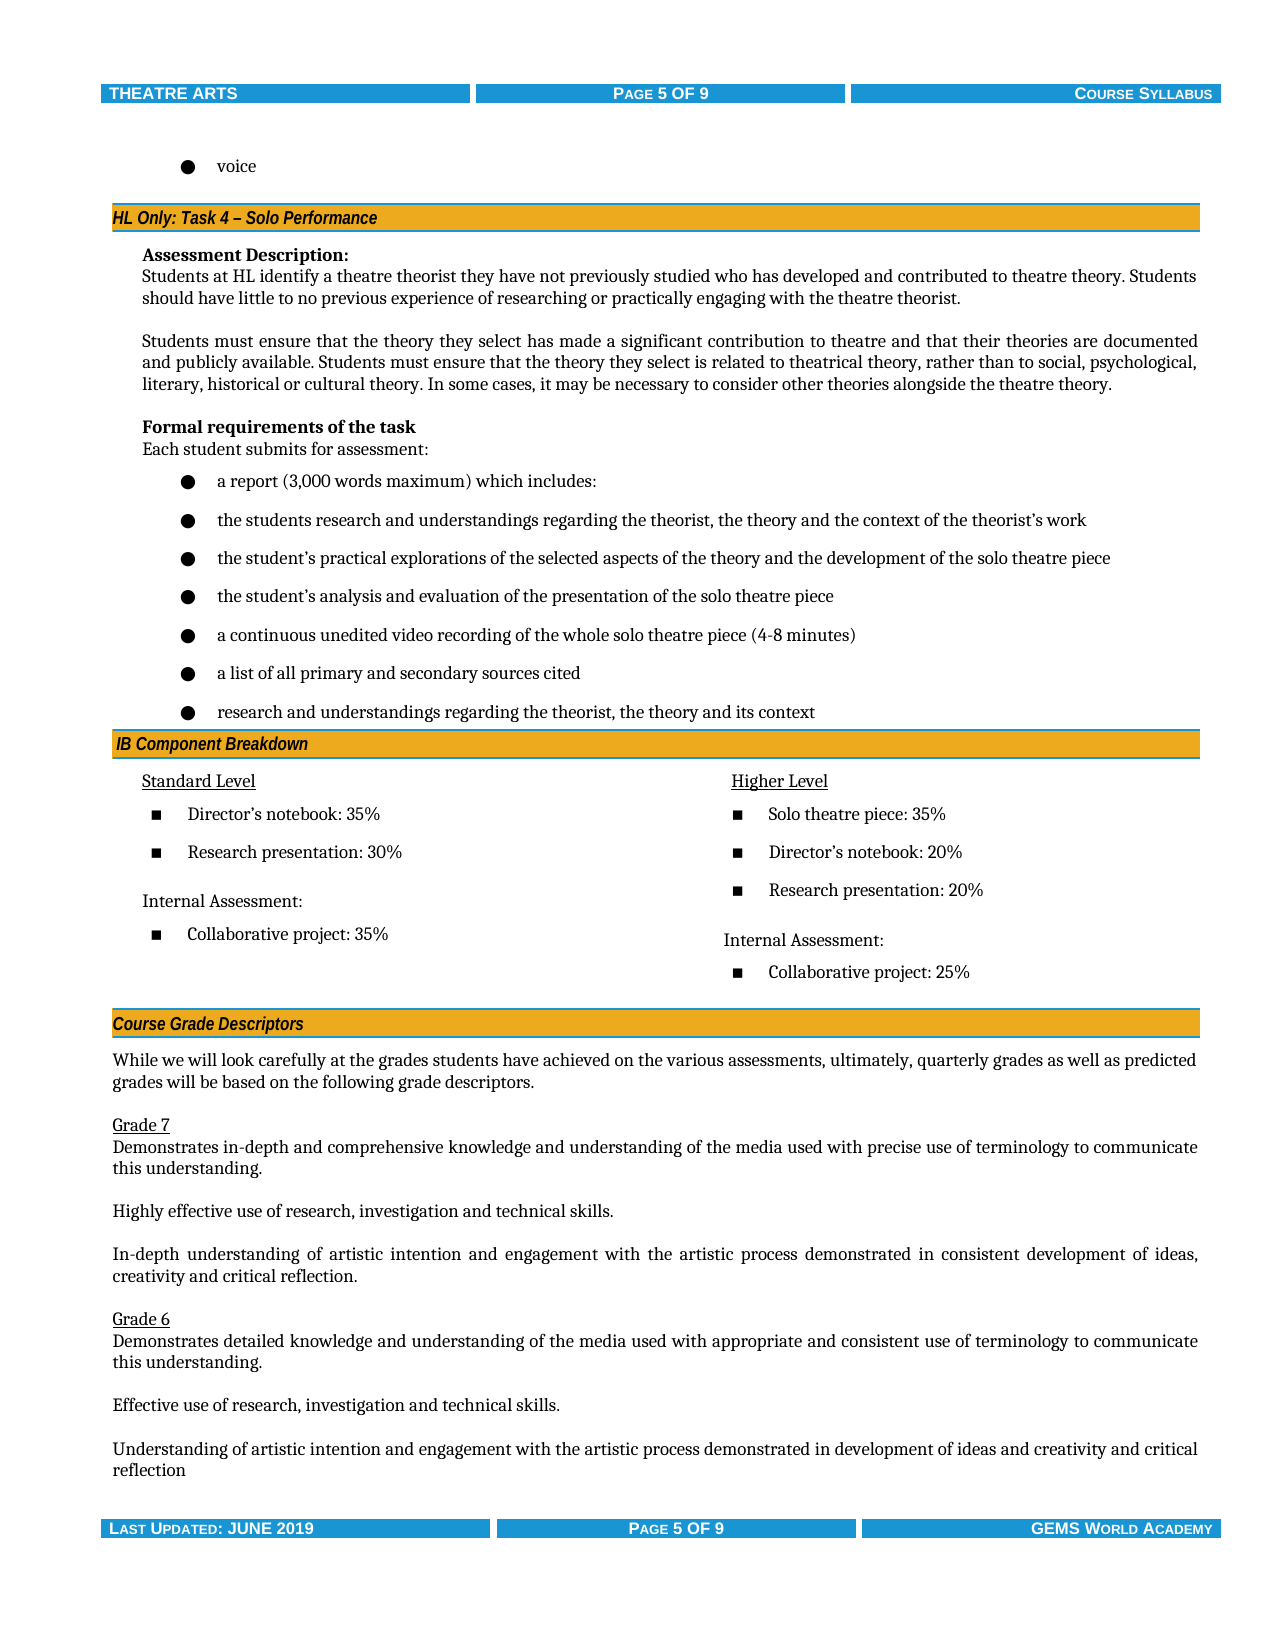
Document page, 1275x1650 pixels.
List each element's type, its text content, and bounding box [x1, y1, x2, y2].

list Research presentation: 20% [731, 869, 1200, 907]
list Collaborative project: 35% [150, 912, 619, 951]
text Demonstrates detailed knowledge and understanding of the media used with appropriate and consistent use of terminology to communicate this understanding. [112, 1330, 1200, 1373]
list voice [179, 145, 1200, 183]
list Solo theatre piece: 35% [731, 792, 1200, 831]
text Effective use of research, investigation and technical skills. [112, 1395, 1200, 1416]
text IB Component Breakdown [112, 730, 1200, 759]
list the student’s practical explorations of the selected aspects of the theory and the development of the solo theatre piece [179, 537, 1200, 575]
list Director’s notebook: 20% [731, 831, 1200, 869]
text Assessment Description: [142, 244, 1200, 266]
text Formal requirements of the task [142, 417, 1200, 438]
text Internal Assessment: [694, 929, 1200, 951]
text Standard Level [142, 771, 619, 792]
list a list of all primary and secondary sources cited [179, 652, 1200, 691]
list Director’s notebook: 35% [150, 792, 619, 831]
text In-depth understanding of artistic intention and engagement with the artistic process demonstrated in consistent development of ideas, creativity and critical reflection. [112, 1244, 1200, 1287]
list a continuous unedited video recording of the whole solo theatre piece (4-8 minutes) [179, 614, 1200, 652]
list research and understandings regarding the theorist, the theory and its context [179, 691, 1200, 729]
text While we will look carefully at the grades students have achieved on the various assessments, ultimately, quarterly grades as well as predicted grades will be based on the following grade descriptors. [112, 1050, 1200, 1093]
list the student’s analysis and evaluation of the presentation of the solo theatre piece [179, 575, 1200, 614]
text Internal Assessment: [112, 891, 619, 912]
text Students must ensure that the theory they select has made a significant contribution to theatre and that their theories are documented and publicly available. Students must ensure that the theory they select is related to theatrical theory, rather than to social, psychological, literary, historical or cultural theory. In some cases, it may be necessary to consider other theories alongside the theatre theory. [142, 331, 1200, 395]
list Research presentation: 30% [150, 831, 619, 869]
list the students research and understandings regarding the theorist, the theory and the context of the theorist’s work [179, 498, 1200, 537]
text Demonstrates in-depth and comprehensive knowledge and understanding of the media used with precise use of terminology to communicate this understanding. [112, 1136, 1200, 1179]
text Understanding of artistic intention and engagement with the artistic process demonstrated in development of ideas and creativity and critical reflection [112, 1438, 1200, 1481]
text Higher Level [694, 771, 1200, 792]
text HL Only: Task 4 – Solo Performance [112, 204, 1200, 232]
text Each student submits for assessment: [142, 438, 1200, 460]
text Students at HL identify a theatre theorist they have not previously studied who has developed and contributed to theatre theory. Students should have little to no previous experience of researching or practically engaging with the theatre theorist. [142, 266, 1200, 309]
list Collaborative project: 25% [731, 951, 1200, 989]
text Grade 6 [112, 1309, 1200, 1330]
text Course Grade Descriptors [112, 1009, 1200, 1038]
text Highly effective use of research, investigation and technical skills. [112, 1201, 1200, 1222]
text Grade 7 [112, 1114, 1200, 1136]
list a report (3,000 words maximum) which includes: [179, 460, 1200, 498]
